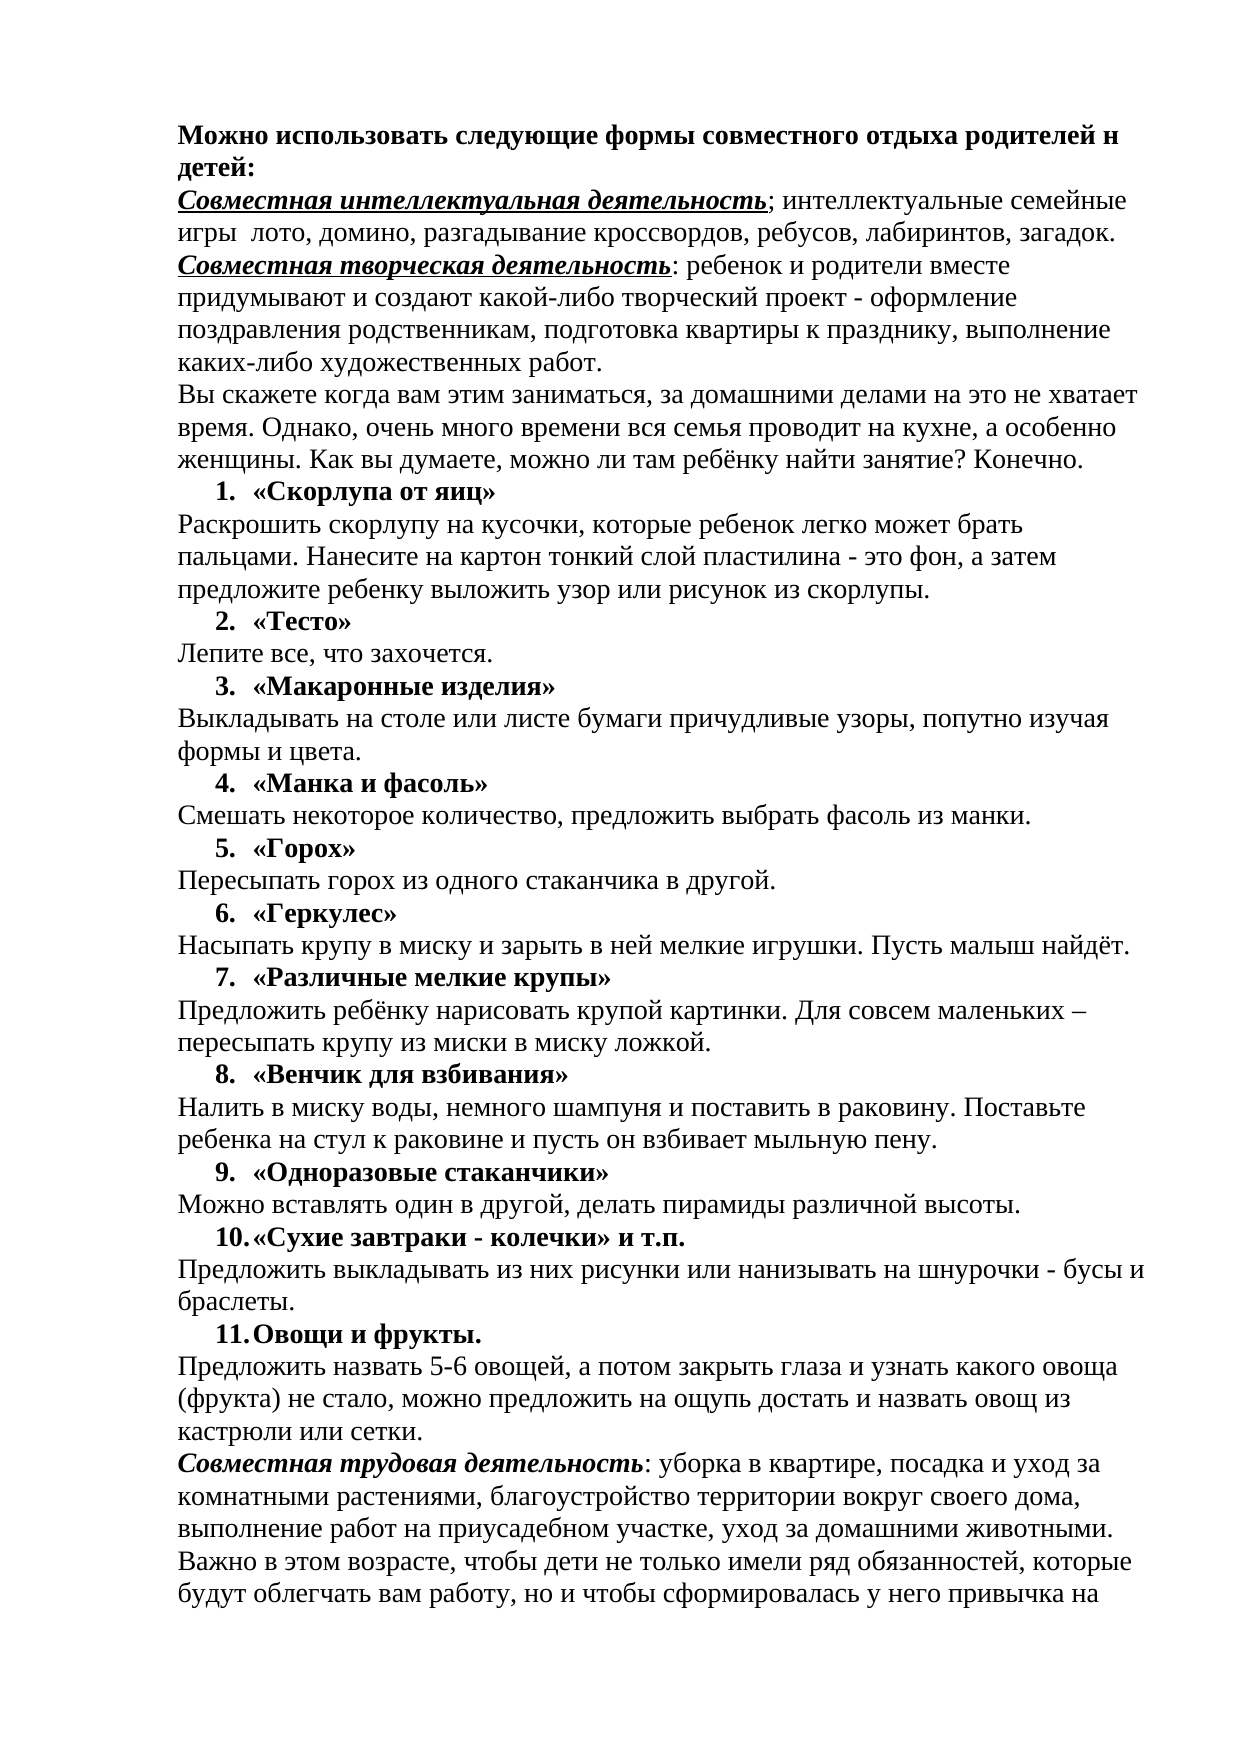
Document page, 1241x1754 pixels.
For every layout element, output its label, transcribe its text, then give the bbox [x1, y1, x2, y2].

list «Манка и фасоль» [215, 766, 1152, 798]
list «Сухие завтраки - колечки» и т.п. [215, 1219, 1152, 1252]
text Можно вставлять один в другой, делать пирамиды различной высоты. [177, 1187, 1152, 1219]
list «Тесто» [215, 604, 1152, 636]
list «Венчик для взбивания» [215, 1058, 1152, 1090]
text Смешать некоторое количество, предложить выбрать фасоль из манки. [177, 798, 1152, 831]
text Пересыпать горох из одного стаканчика в другой. [177, 863, 1152, 896]
text Совместная интеллектуальная деятельность; интеллектуальные семейные игры лото, домино, разгадывание кроссвордов, ребусов, лабиринтов, загадок. [177, 183, 1152, 248]
list «Различные мелкие крупы» [215, 960, 1152, 993]
list «Горох» [215, 831, 1152, 863]
list «Макаронные изделия» [215, 669, 1152, 701]
text Вы скажете когда вам этим заниматься, за домашними делами на это не хватает время. Однако, очень много времени вся семья проводит на кухне, а особенно женщины. Как вы думаете, можно ли там ребёнку найти занятие? Конечно. [177, 377, 1152, 474]
list «Одноразовые стаканчики» [215, 1155, 1152, 1187]
text Раскрошить скорлупу на кусочки, которые ребенок легко может брать пальцами. Нанесите на картон тонкий слой пластилина - это фон, а затем предложите ребенку выложить узор или рисунок из скорлупы. [177, 507, 1152, 604]
text Совместная трудовая деятельность: уборка в квартире, посадка и уход за комнатными растениями, благоустройство территории вокруг своего дома, выполнение работ на приусадебном участке, уход за домашними животными. [177, 1446, 1152, 1543]
text Можно использовать следующие формы совместного отдыха родителей н детей: [177, 118, 1152, 183]
text Налить в миску воды, немного шампуня и поставить в раковину. Поставьте ребенка на стул к раковине и пусть он взбивает мыльную пену. [177, 1090, 1152, 1155]
text Насыпать крупу в миску и зарыть в ней мелкие игрушки. Пусть малыш найдёт. [177, 928, 1152, 960]
list «Геркулес» [215, 896, 1152, 928]
text Предложить выкладывать из них рисунки или нанизывать на шнурочки - бусы и браслеты. [177, 1252, 1152, 1317]
list Овощи и фрукты. [215, 1317, 1152, 1349]
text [177, 1543, 1152, 1608]
text Предложить назвать 5-6 овощей, а потом закрыть глаза и узнать какого овоща (фрукта) не стало, можно предложить на ощупь достать и назвать овощ из кастрюли или сетки. [177, 1349, 1152, 1446]
text Выкладывать на столе или листе бумаги причудливые узоры, попутно изучая формы и цвета. [177, 701, 1152, 766]
text Совместная творческая деятельность: ребенок и родители вместе придумывают и создают какой-либо творческий проект - оформление поздравления родственникам, подготовка квартиры к празднику, выполнение каких-либо художественных работ. [177, 248, 1152, 377]
text Предложить ребёнку нарисовать крупой картинки. Для совсем маленьких – пересыпать крупу из миски в миску ложкой. [177, 993, 1152, 1058]
text Лепите все, что захочется. [177, 636, 1152, 669]
list «Скорлупа от яиц» [215, 474, 1152, 507]
